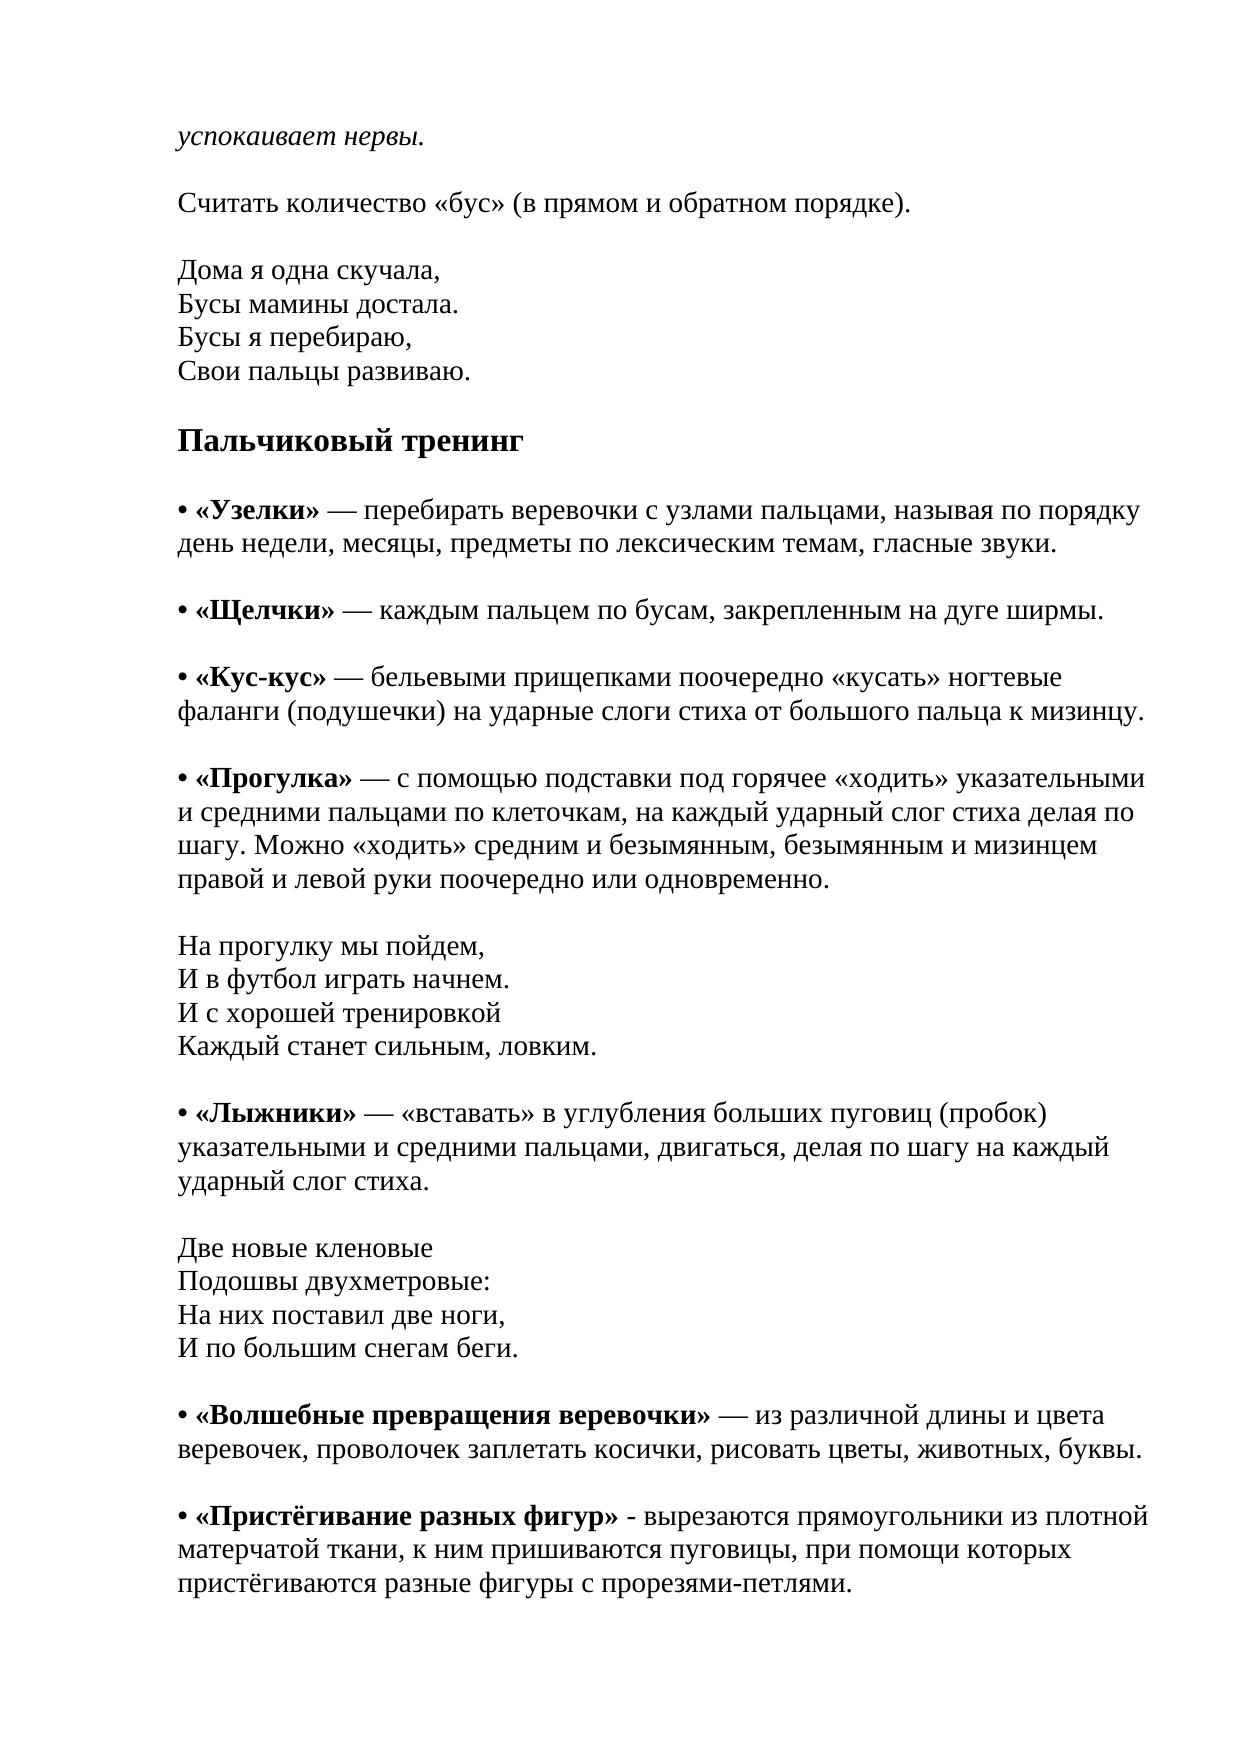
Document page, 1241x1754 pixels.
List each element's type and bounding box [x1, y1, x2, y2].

text [177, 118, 1152, 1632]
